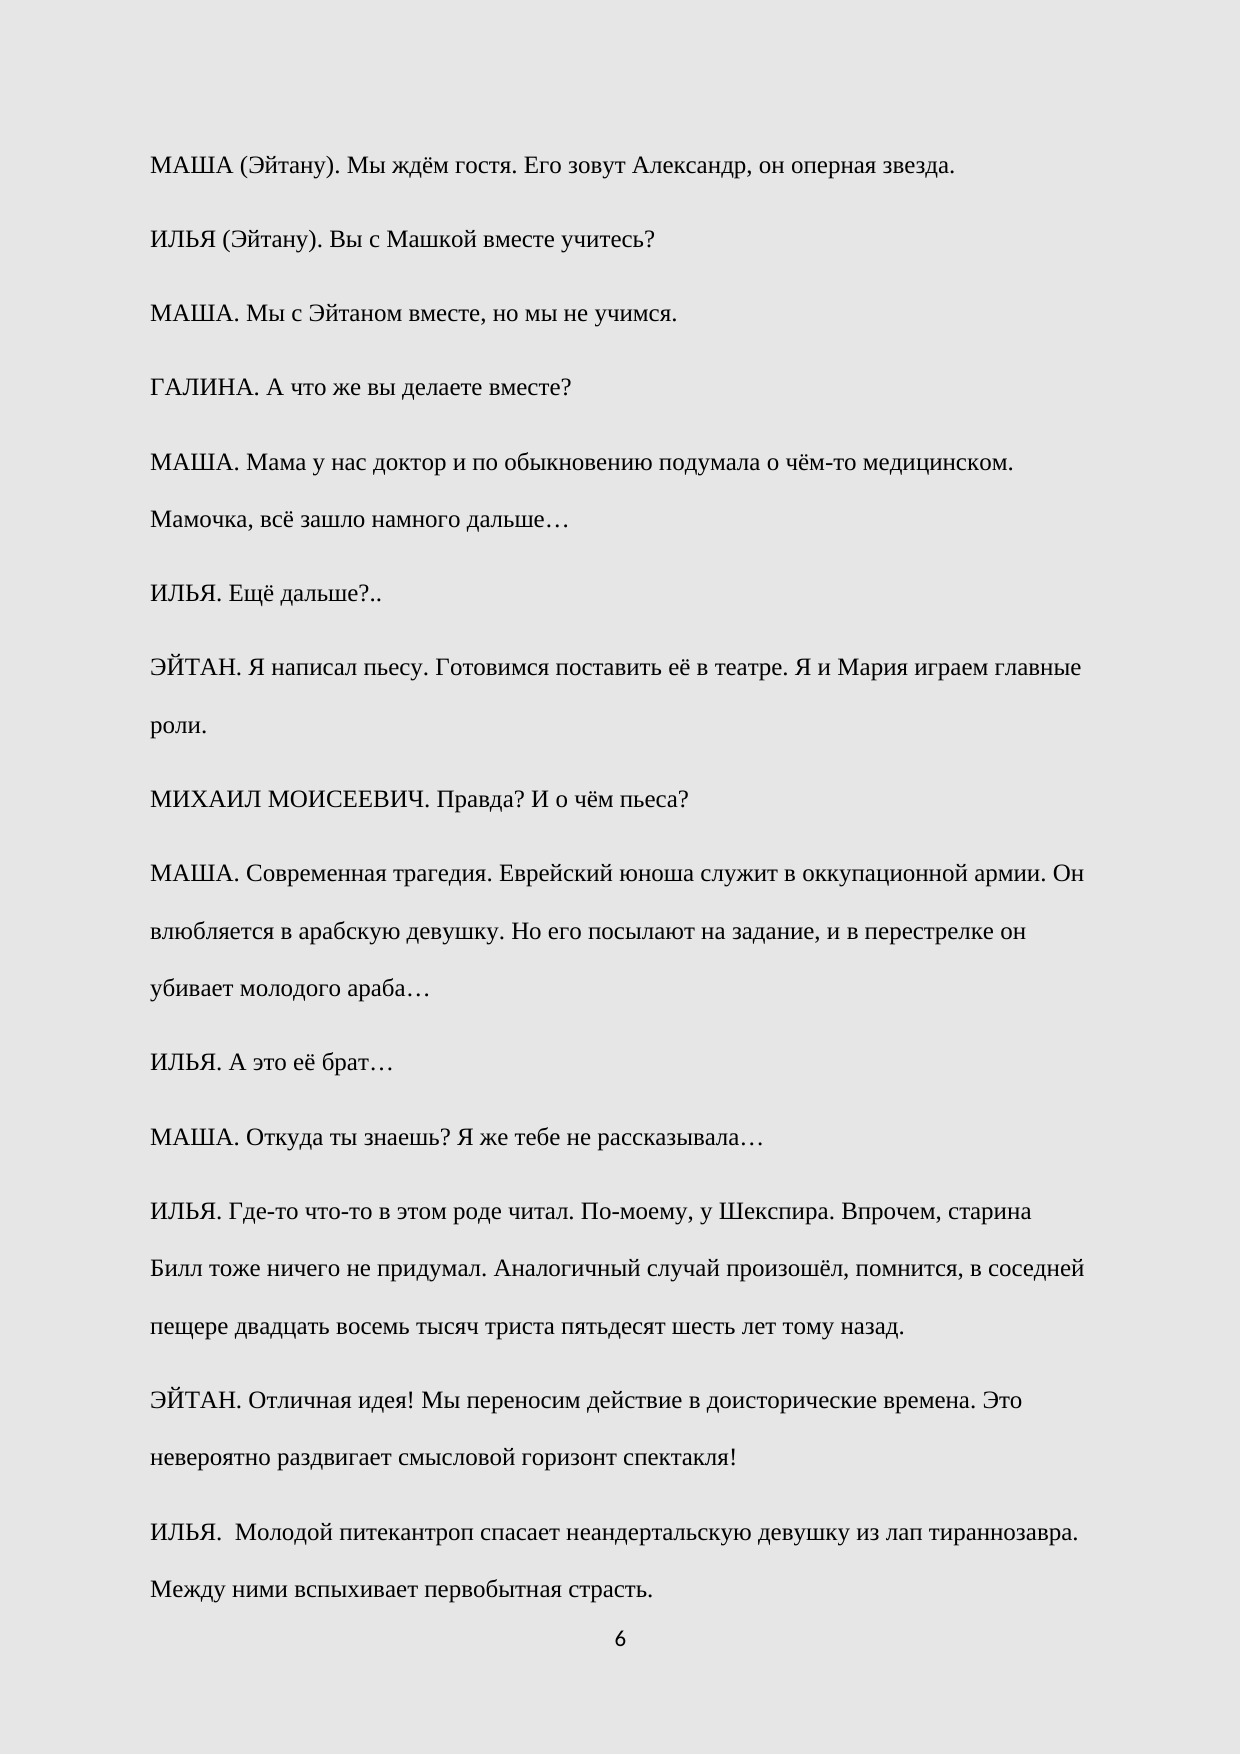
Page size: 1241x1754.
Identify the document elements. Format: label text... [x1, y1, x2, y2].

text ИЛЬЯ. Ещё дальше?.. [150, 578, 1090, 607]
text ГАЛИНА. А что же вы делаете вместе? [150, 372, 1090, 401]
text МАША. Мама у нас доктор и по обыкновению подумала о чём-то медицинском. Мамочка, всё зашло намного дальше… [150, 447, 1090, 533]
text МАША. Мы с Эйтаном вместе, но мы не учимся. [150, 298, 1090, 327]
text ИЛЬЯ. Где-то что-то в этом роде читал. По-моему, у Шекспира. Впрочем, старина Билл тоже ничего не придумал. Аналогичный случай произошёл, помнится, в соседней пещере двадцать восемь тысяч триста пятьдесят шесть лет тому назад. [150, 1196, 1090, 1339]
text МИХАИЛ МОИСЕЕВИЧ. Правда? И о чём пьеса? [150, 784, 1090, 813]
text МАША. Откуда ты знаешь? Я же тебе не рассказывала… [150, 1122, 1090, 1150]
text ИЛЬЯ. Молодой питекантроп спасает неандертальскую девушку из лап тираннозавра. Между ними вспыхивает первобытная страсть. [150, 1517, 1090, 1603]
text ЭЙТАН. Отличная идея! Мы переносим действие в доисторические времена. Это невероятно раздвигает смысловой горизонт спектакля! [150, 1385, 1090, 1471]
text МАША. Современная трагедия. Еврейский юноша служит в оккупационной армии. Он влюбляется в арабскую девушку. Но его посылают на задание, и в перестрелке он убивает молодого араба… [150, 858, 1090, 1002]
text ИЛЬЯ (Эйтану). Вы с Машкой вместе учитесь? [150, 224, 1090, 253]
text ЭЙТАН. Я написал пьесу. Готовимся поставить её в театре. Я и Мария играем главные роли. [150, 652, 1090, 739]
text ИЛЬЯ. А это её брат… [150, 1047, 1090, 1076]
text МАША (Эйтану). Мы ждём гостя. Его зовут Александр, он оперная звезда. [150, 150, 1090, 179]
